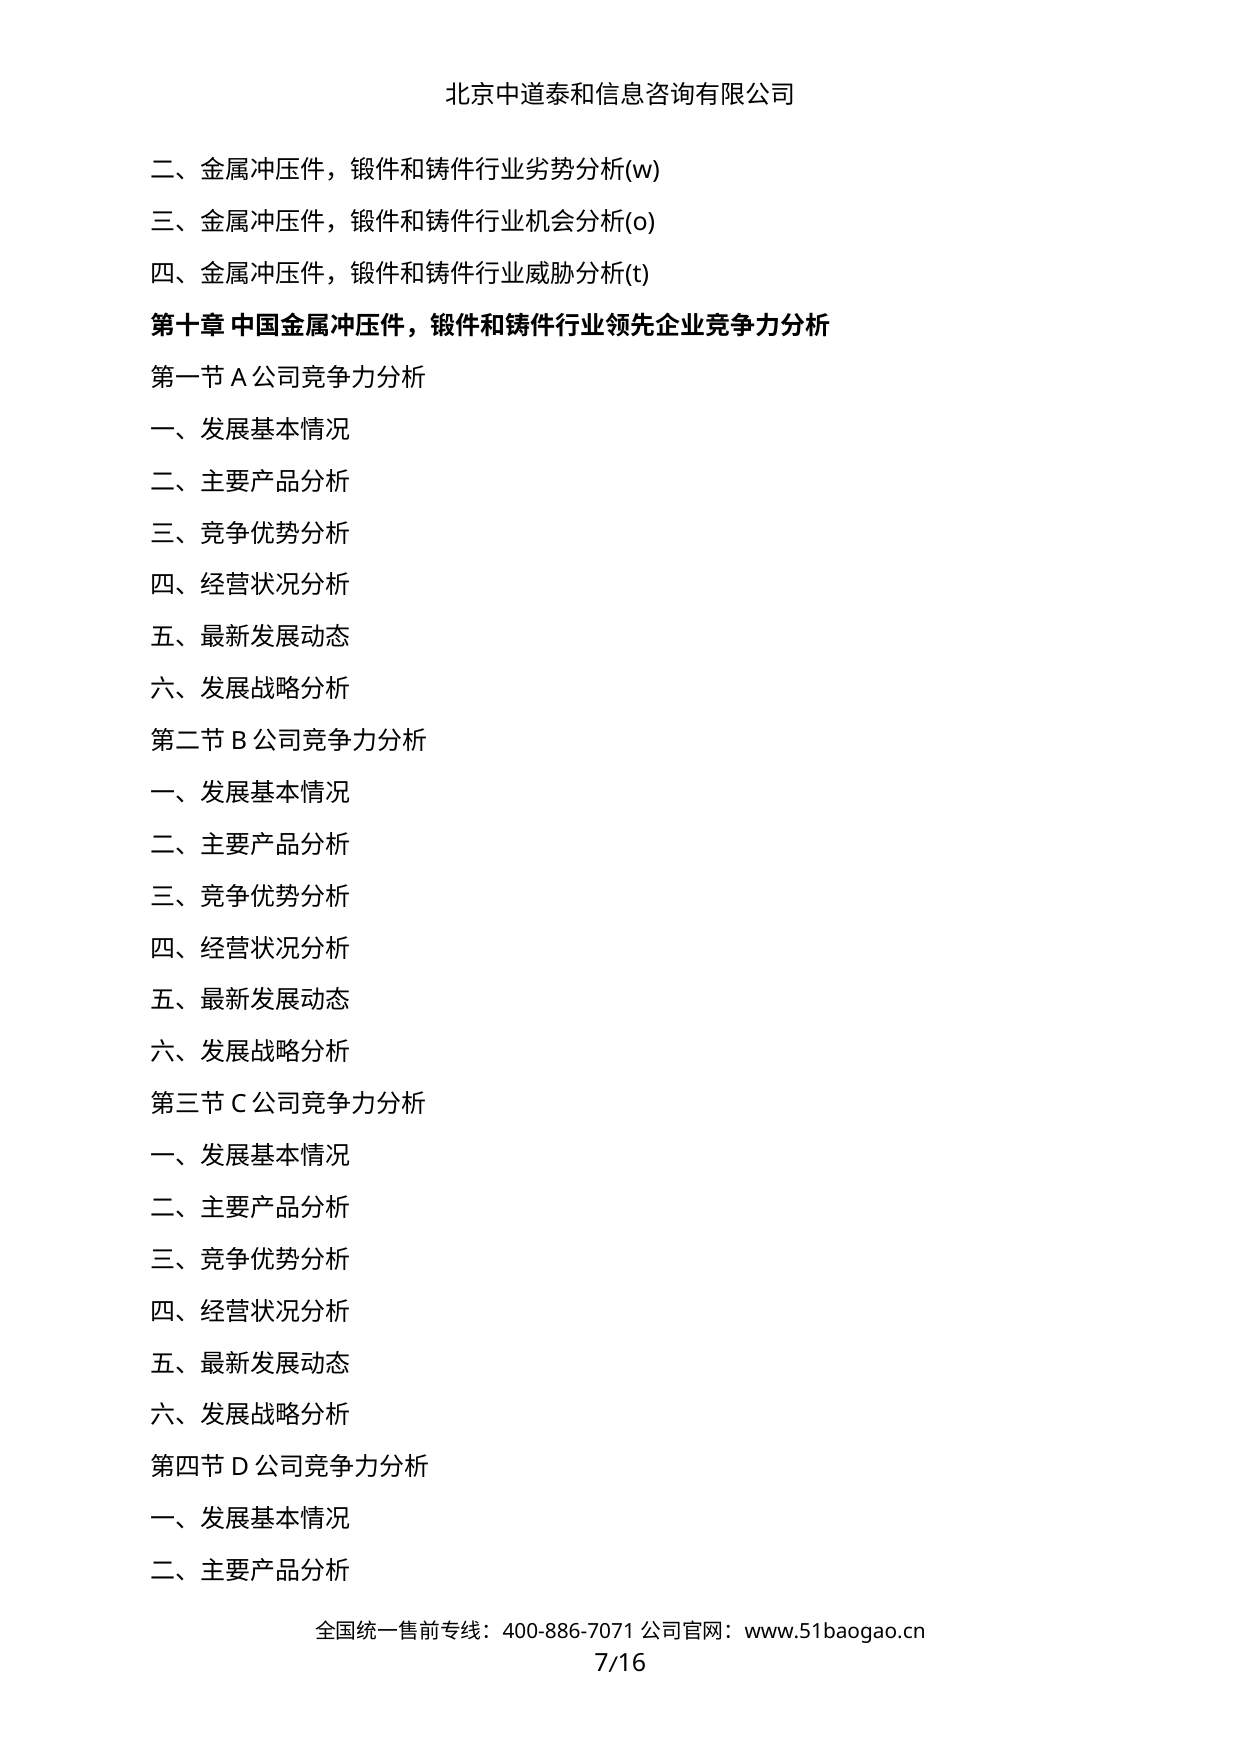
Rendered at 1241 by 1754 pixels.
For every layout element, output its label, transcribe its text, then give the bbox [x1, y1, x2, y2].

text 三、竞争优势分析 [150, 1239, 1090, 1276]
text 第十章 中国金属冲压件，锻件和铸件行业领先企业竞争力分析 [150, 306, 1090, 342]
text 四、经营状况分析 [150, 565, 1090, 601]
text 六、发展战略分析 [150, 1032, 1090, 1068]
text 三、竞争优势分析 [150, 876, 1090, 912]
text 一、发展基本情况 [150, 1499, 1090, 1535]
text 四、经营状况分析 [150, 928, 1090, 964]
text 一、发展基本情况 [150, 1136, 1090, 1172]
text 六、发展战略分析 [150, 1395, 1090, 1431]
text 第一节 A公司竞争力分析 [150, 357, 1090, 394]
text 六、发展战略分析 [150, 669, 1090, 705]
text 五、最新发展动态 [150, 617, 1090, 653]
text 二、金属冲压件，锻件和铸件行业劣势分析(w) [150, 150, 1090, 186]
text 一、发展基本情况 [150, 409, 1090, 446]
text 四、金属冲压件，锻件和铸件行业威胁分析(t) [150, 254, 1090, 290]
text 二、主要产品分析 [150, 1551, 1090, 1587]
text 三、金属冲压件，锻件和铸件行业机会分析(o) [150, 202, 1090, 238]
text 五、最新发展动态 [150, 980, 1090, 1016]
text 二、主要产品分析 [150, 1187, 1090, 1224]
text 三、竞争优势分析 [150, 513, 1090, 549]
text 五、最新发展动态 [150, 1343, 1090, 1379]
text 一、发展基本情况 [150, 772, 1090, 809]
text 二、主要产品分析 [150, 461, 1090, 497]
text 第三节 C公司竞争力分析 [150, 1084, 1090, 1120]
text 第二节 B公司竞争力分析 [150, 721, 1090, 757]
text 二、主要产品分析 [150, 824, 1090, 861]
text 四、经营状况分析 [150, 1291, 1090, 1327]
text 第四节 D公司竞争力分析 [150, 1447, 1090, 1483]
